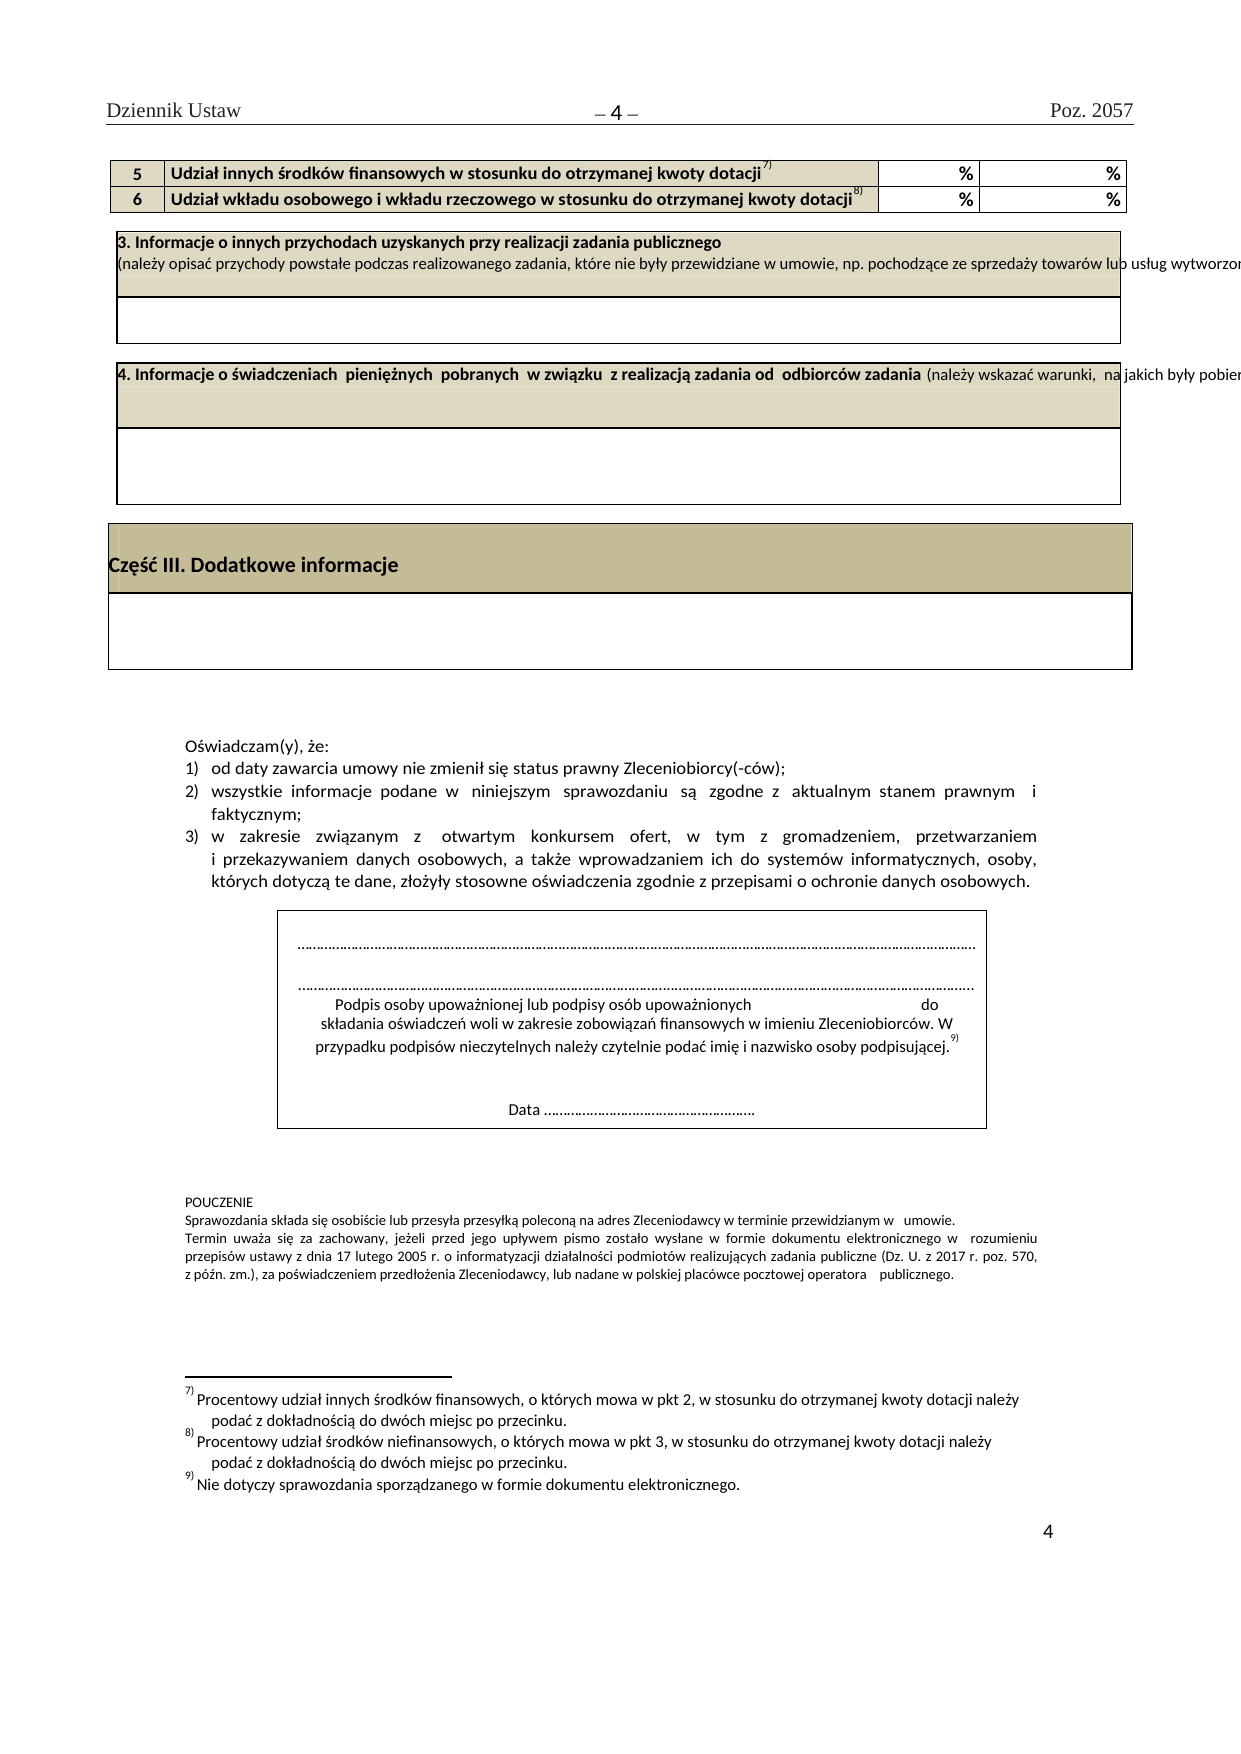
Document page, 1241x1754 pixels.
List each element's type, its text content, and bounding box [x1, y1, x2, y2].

text Sprawozdania składa się osobiście lub przesyła przesyłką poleconą na adres Zleceniodawcy w terminie przewidzianym w umowie. [185, 1211, 1146, 1229]
list wszystkie informacje podane w niniejszym sprawozdaniu są zgodne z aktualnym stanem prawnym i faktycznym; [185, 780, 1039, 824]
text POUCZENIE [185, 1193, 1146, 1211]
text 7) Procentowy udział innych środków finansowych, o których mowa w pkt 2, w stosunku do otrzymanej kwoty dotacji należy podać z dokładnością do dwóch miejsc po przecinku. [185, 1377, 1054, 1430]
text 9) Nie dotyczy sprawozdania sporządzanego w formie dokumentu elektronicznego. [185, 1473, 1146, 1495]
list od daty zawarcia umowy nie zmienił się status prawny Zleceniobiorcy(-ców); [185, 757, 1146, 779]
table_cell Udział wkładu osobowego i wkładu rzeczowego w stosunku do otrzymanej kwoty dotacji8) [165, 187, 878, 212]
list w zakresie związanym z otwartym konkursem ofert, w tym z gromadzeniem, przetwarzaniem i przekazywaniem danych osobowych, a także wprowadzaniem ich do systemów informatycznych, osoby, których dotyczą te dane, złożyły stosowne oświadczenia zgodnie z przepisami o ochronie danych osobowych. [185, 825, 1039, 892]
table_cell 6 [111, 187, 164, 212]
text Termin uważa się za zachowany, jeżeli przed jego upływem pismo zostało wysłane w formie dokumentu elektronicznego w rozumieniu przepisów ustawy z dnia 17 lutego 2005 r. o informatyzacji działalności podmiotów realizujących zadania publiczne (Dz. U. z 2017 r. poz. 570, z późn. zm.), za poświadczeniem przedłożenia Zleceniodawcy, lub nadane w polskiej placówce pocztowej operatora publicznego. [185, 1229, 1039, 1283]
subtitle Oświadczam(y), że: [185, 735, 1146, 756]
table_cell % [980, 187, 1126, 212]
text 8) Procentowy udział środków niefinansowych, o których mowa w pkt 3, w stosunku do otrzymanej kwoty dotacji należy podać z dokładnością do dwóch miejsc po przecinku. [185, 1431, 1030, 1473]
table_header % [980, 161, 1126, 186]
table_cell % [879, 187, 979, 212]
table_header % [879, 161, 979, 186]
table_header Udział innych środków finansowych w stosunku do otrzymanej kwoty dotacji7) [165, 161, 878, 186]
table_header 5 [111, 161, 164, 186]
